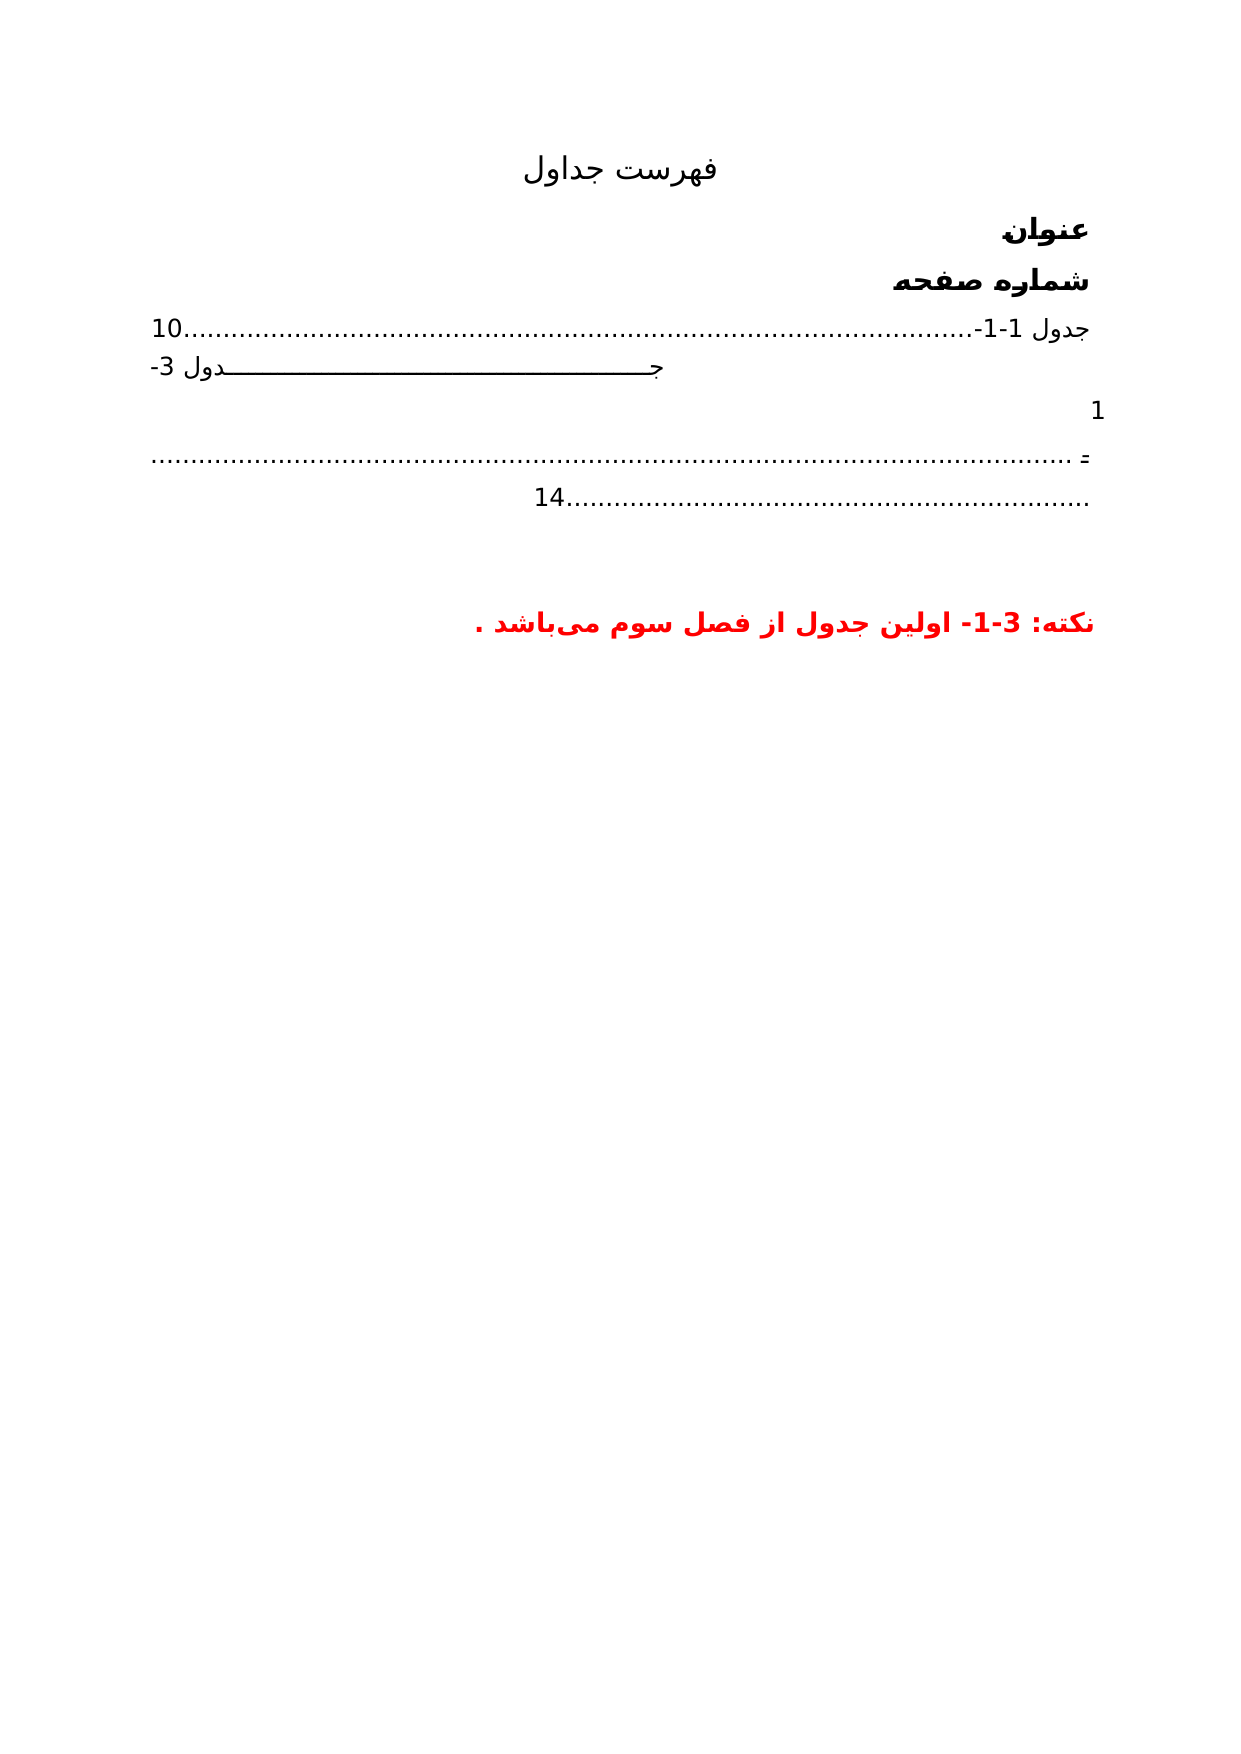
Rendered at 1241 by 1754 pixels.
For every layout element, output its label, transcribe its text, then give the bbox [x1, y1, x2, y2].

text فهرست جداول [150, 150, 1090, 186]
text جدول 3-1- ......................................................................................................................................................................................14 [150, 352, 1095, 513]
text جدول 1-1- 10 [150, 314, 1090, 344]
text نکته: 3-1- اولین جدول از فصل سوم می‌باشد . [150, 608, 1095, 639]
title عنوان شماره صفحه [150, 213, 1090, 297]
